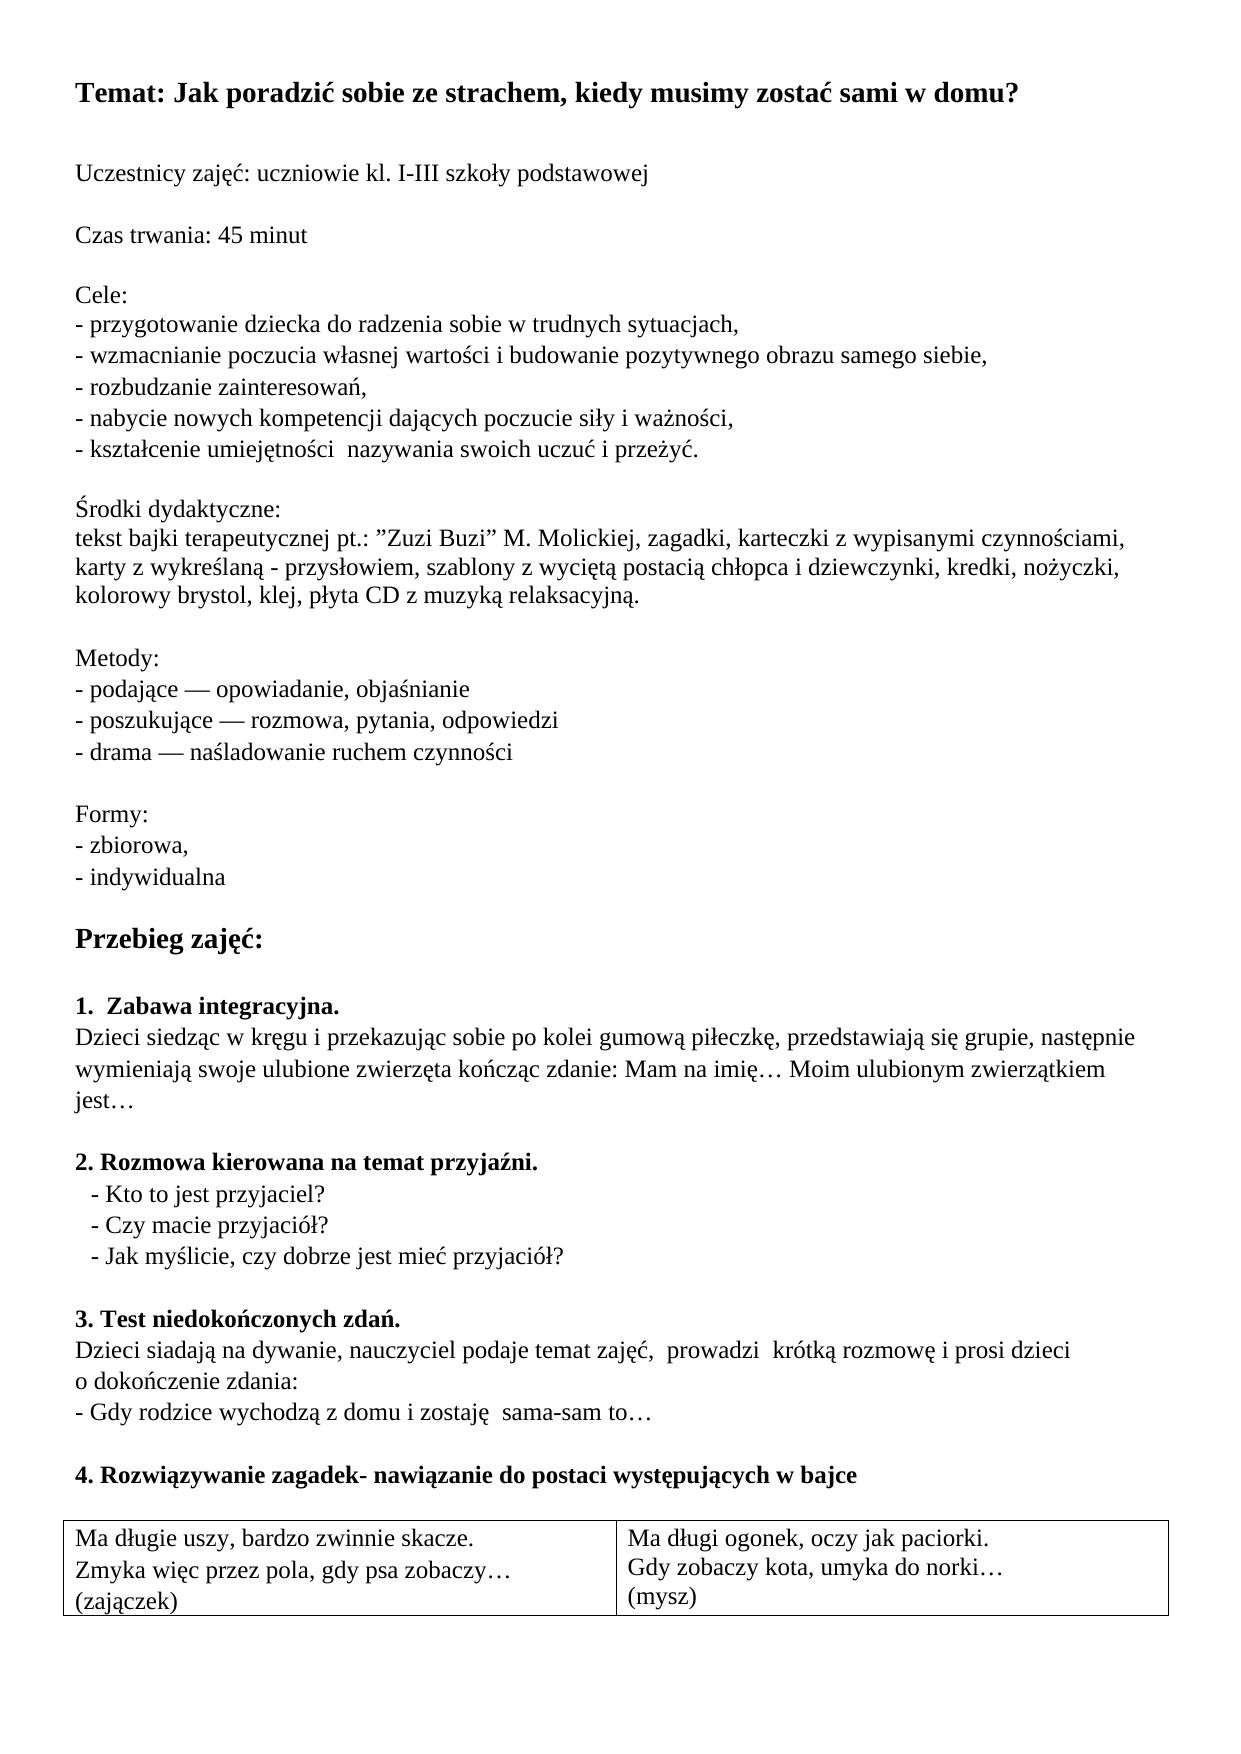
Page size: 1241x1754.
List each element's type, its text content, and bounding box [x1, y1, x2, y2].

text Czas trwania: 45 minut [75, 218, 1165, 249]
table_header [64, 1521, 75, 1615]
text - Kto to jest przyjaciel? [91, 1176, 1165, 1207]
text - podające — opowiadanie, objaśnianie [75, 672, 1165, 703]
text - nabycie nowych kompetencji dających poczucie siły i ważności, [75, 400, 1165, 432]
text Dzieci siadają na dywanie, nauczyciel podaje temat zajęć, prowadzi krótką rozmowę i prosi dzieci o dokończenie zdania: [75, 1332, 1165, 1395]
text Cele: [75, 280, 1165, 309]
text - Czy macie przyjaciół? [91, 1207, 1165, 1239]
text 2. Rozmowa kierowana na temat przyjaźni. [75, 1145, 1165, 1176]
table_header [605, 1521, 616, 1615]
text - poszukujące — rozmowa, pytania, odpowiedzi [75, 703, 1165, 734]
text - drama — naśladowanie ruchem czynności [75, 734, 1165, 765]
text - indywidualna [75, 859, 1165, 890]
text - rozbudzanie zainteresowań, [75, 369, 1165, 400]
text Przebieg zajęć: [75, 922, 1165, 955]
text Środki dydaktyczne: [75, 494, 1165, 523]
text Formy: [75, 797, 1165, 828]
text tekst bajki terapeutycznej pt.: ”Zuzi Buzi” M. Molickiej, zagadki, karteczki z wypisanymi czynnościami, karty z wykreślaną - przysłowiem, szablony z wyciętą postacią chłopca i dziewczynki, kredki, nożyczki, kolorowy brystol, klej, płyta CD z muzyką relaksacyjną. [75, 523, 1165, 609]
text - przygotowanie dziecka do radzenia sobie w trudnych sytuacjach, [75, 309, 1165, 338]
text - kształcenie umiejętności nazywania swoich uczuć i przeżyć. [75, 432, 1165, 463]
text - zbiorowa, [75, 828, 1165, 859]
text - Gdy rodzice wychodzą z domu i zostaję sama-sam to… [75, 1395, 1165, 1426]
text - wzmacnianie poczucia własnej wartości i budowanie pozytywnego obrazu samego siebie, [75, 338, 1165, 369]
text 1. Zabawa integracyjna. [75, 989, 1165, 1020]
text Uczestnicy zajęć: uczniowie kl. I-III szkoły podstawowej [75, 155, 1165, 187]
text Temat: Jak poradzić sobie ze strachem, kiedy musimy zostać sami w domu? [75, 75, 1165, 108]
text 3. Test niedokończonych zdań. [75, 1301, 1165, 1332]
table_header Ma długi ogonek, oczy jak paciorki. Gdy zobaczy kota, umyka do norki… (mysz) [617, 1521, 1168, 1615]
text - Jak myślicie, czy dobrze jest mieć przyjaciół? [91, 1239, 1165, 1270]
text 4. Rozwiązywanie zagadek- nawiązanie do postaci występujących w bajce [75, 1457, 1165, 1489]
text Metody: [75, 640, 1165, 672]
text Dzieci siedząc w kręgu i przekazując sobie po kolei gumową piłeczkę, przedstawiają się grupie, następnie wymieniają swoje ulubione zwierzęta kończąc zdanie: Mam na imię… Moim ulubionym zwierzątkiem jest… [75, 1020, 1165, 1114]
